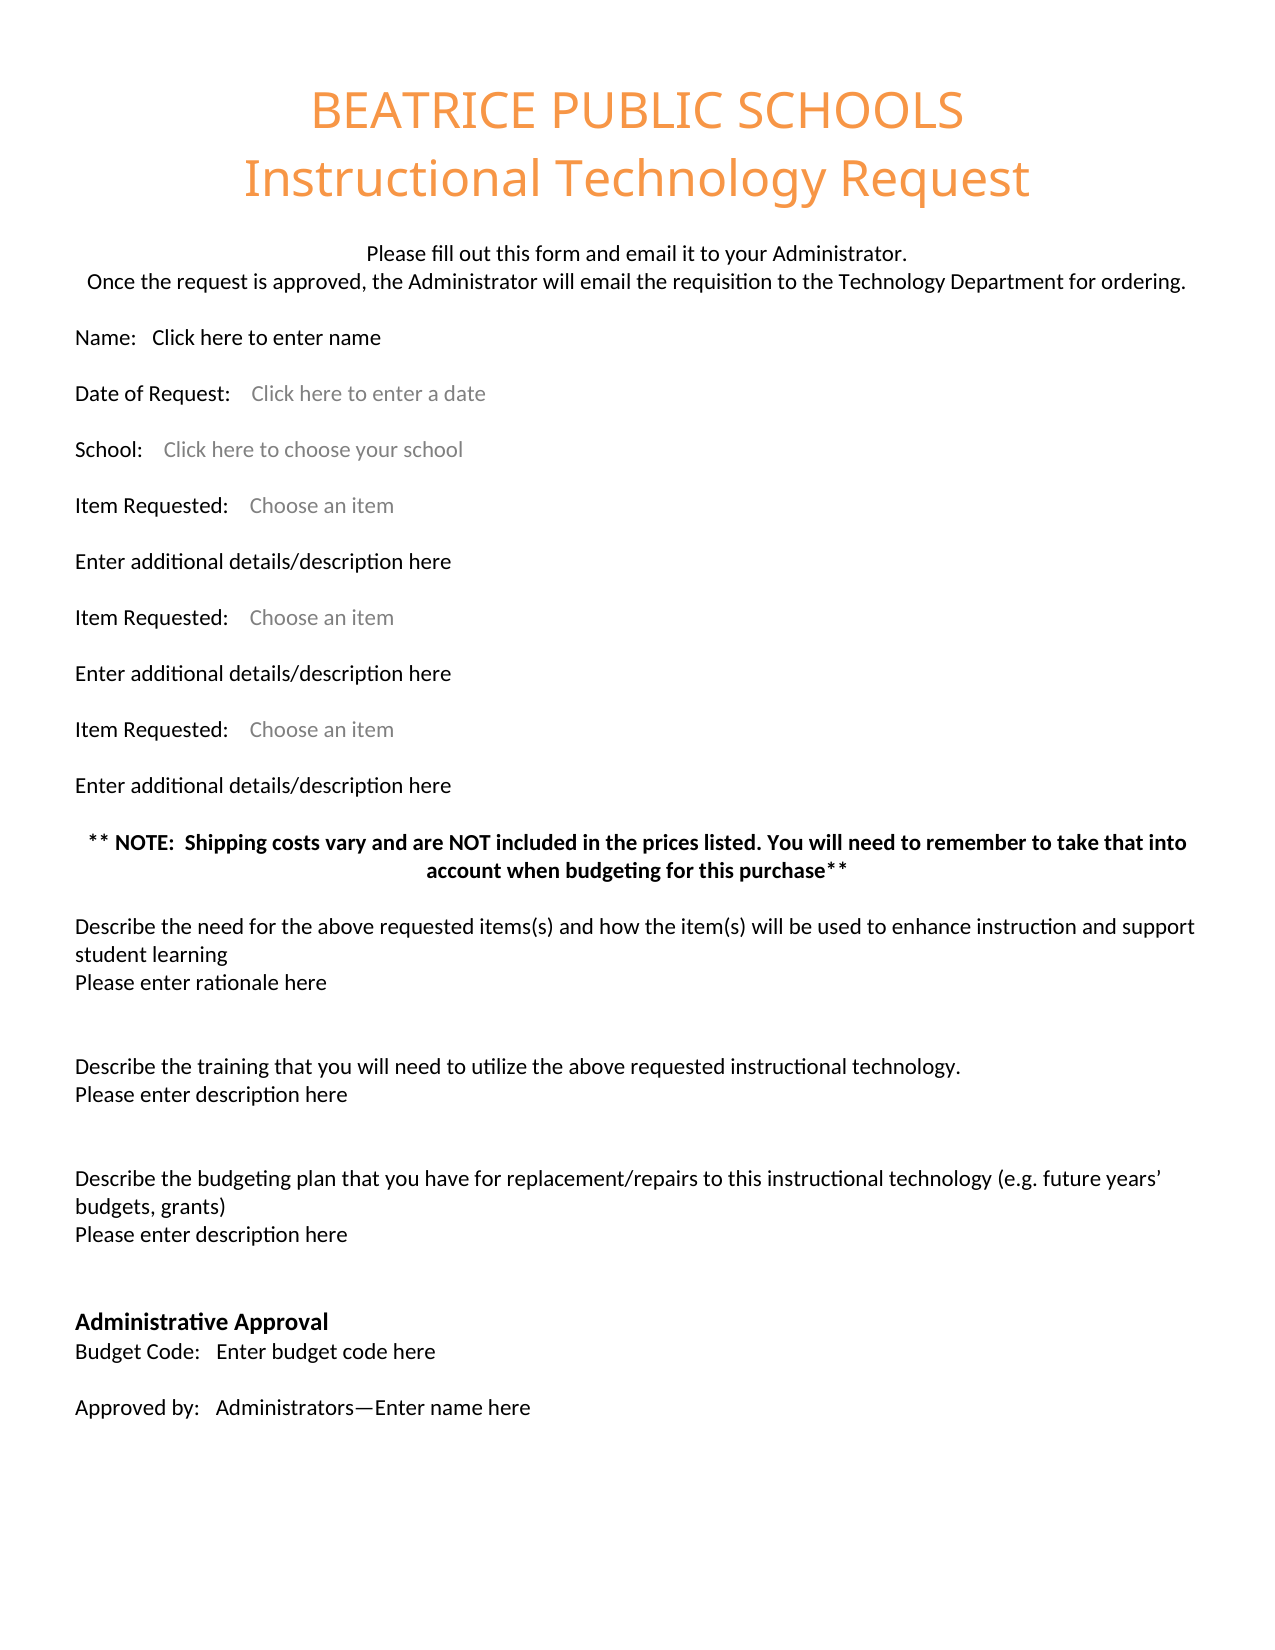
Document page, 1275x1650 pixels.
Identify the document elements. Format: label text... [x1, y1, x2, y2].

text Administrative Approval [75, 1307, 1200, 1337]
text Please fill out this form and email it to your Administrator. [75, 239, 1200, 267]
text Item Requested: [75, 716, 1200, 744]
text Describe the need for the above requested items(s) and how the item(s) will be used to enhance instruction and support student learning [75, 912, 1200, 968]
text Describe the training that you will need to utilize the above requested instructional technology. [75, 1052, 1200, 1080]
text Date of Request: [75, 379, 1200, 407]
text Item Requested: [75, 603, 1200, 632]
text ** NOTE: Shipping costs vary and are NOT included in the prices listed. You will need to remember to take that into account when budgeting for this purchase** [75, 828, 1200, 884]
text Approved by: [75, 1365, 1200, 1421]
text Describe the budgeting plan that you have for replacement/repairs to this instructional technology (e.g. future years’ budgets, grants) [75, 1164, 1200, 1220]
text Instructional Technology Request [75, 143, 1200, 211]
text Name: [75, 323, 1200, 351]
text School: [75, 435, 1200, 463]
text Once the request is approved, the Administrator will email the requisition to the Technology Department for ordering. [75, 267, 1200, 295]
text BEATRICE PUBLIC SCHOOLS [75, 75, 1200, 143]
text Item Requested: [75, 491, 1200, 519]
text Budget Code: [75, 1337, 1200, 1365]
